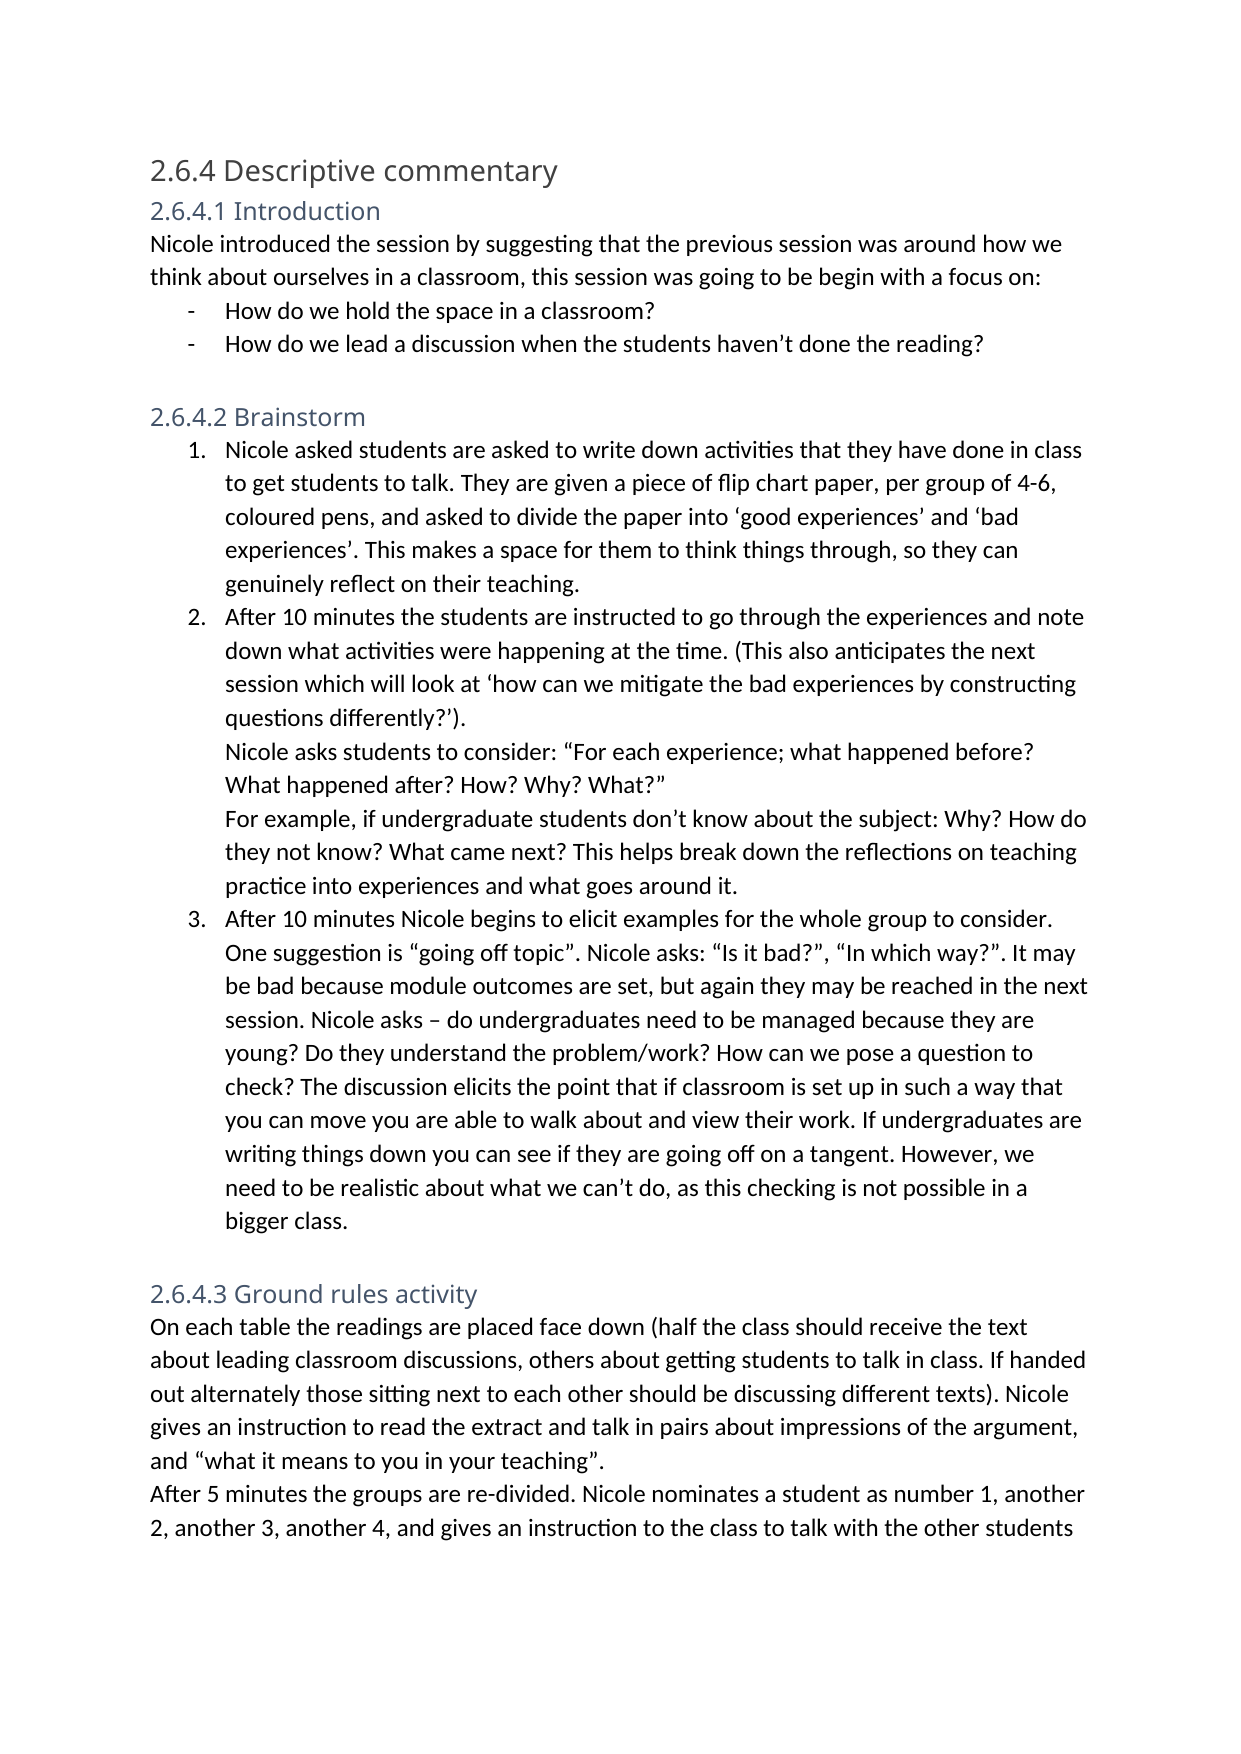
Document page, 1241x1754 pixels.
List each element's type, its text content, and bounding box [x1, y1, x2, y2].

list For example, if undergraduate students don’t know about the subject: Why? How do they not know? What came next? This helps break down the reflections on teaching practice into experiences and what goes around it. [225, 803, 1090, 900]
list After 10 minutes Nicole begins to elicit examples for the whole group to consider. One suggestion is “going off topic”. Nicole asks: “Is it bad?”, “In which way?”. It may be bad because module outcomes are set, but again they may be reached in the next session. Nicole asks – do undergraduates need to be managed because they are young? Do they understand the problem/work? How can we pose a question to check? The discussion elicits the point that if classroom is set up in such a way that you can move you are able to walk about and view their work. If undergraduates are writing things down you can see if they are going off on a tangent. However, we need to be realistic about what we can’t do, as this checking is not possible in a bigger class. [187, 903, 1090, 1236]
text Nicole introduced the session by suggesting that the previous session was around how we think about ourselves in a classroom, this session was going to be begin with a focus on: [150, 228, 1090, 292]
list How do we hold the space in a classroom? [187, 295, 1090, 326]
subtitle 2.6.4.2 Brainstorm [150, 400, 1090, 434]
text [150, 1478, 1090, 1542]
text On each table the readings are placed face down (half the class should receive the text about leading classroom discussions, others about getting students to talk in class. If handed out alternately those sitting next to each other should be discussing different texts). Nicole gives an instruction to read the extract and talk in pairs about impressions of the argument, and “what it means to you in your teaching”. [150, 1311, 1090, 1475]
subtitle 2.6.4.1 Introduction [150, 194, 1090, 228]
list Nicole asked students are asked to write down activities that they have done in class to get students to talk. They are given a piece of flip chart paper, per group of 4-6, coloured pens, and asked to divide the paper into ‘good experiences’ and ‘bad experiences’. This makes a space for them to think things through, so they can genuinely reflect on their teaching. [187, 434, 1090, 598]
list After 10 minutes the students are instructed to go through the experiences and note down what activities were happening at the time. (This also anticipates the next session which will look at ‘how can we mitigate the bad experiences by constructing questions differently?’). [187, 602, 1090, 733]
list How do we lead a discussion when the students haven’t done the reading? [187, 328, 1090, 359]
subtitle 2.6.4 Descriptive commentary [150, 150, 1090, 190]
list Nicole asks students to consider: “For each experience; what happened before? What happened after? How? Why? What?” [225, 736, 1090, 800]
subtitle 2.6.4.3 Ground rules activity [150, 1277, 1090, 1311]
